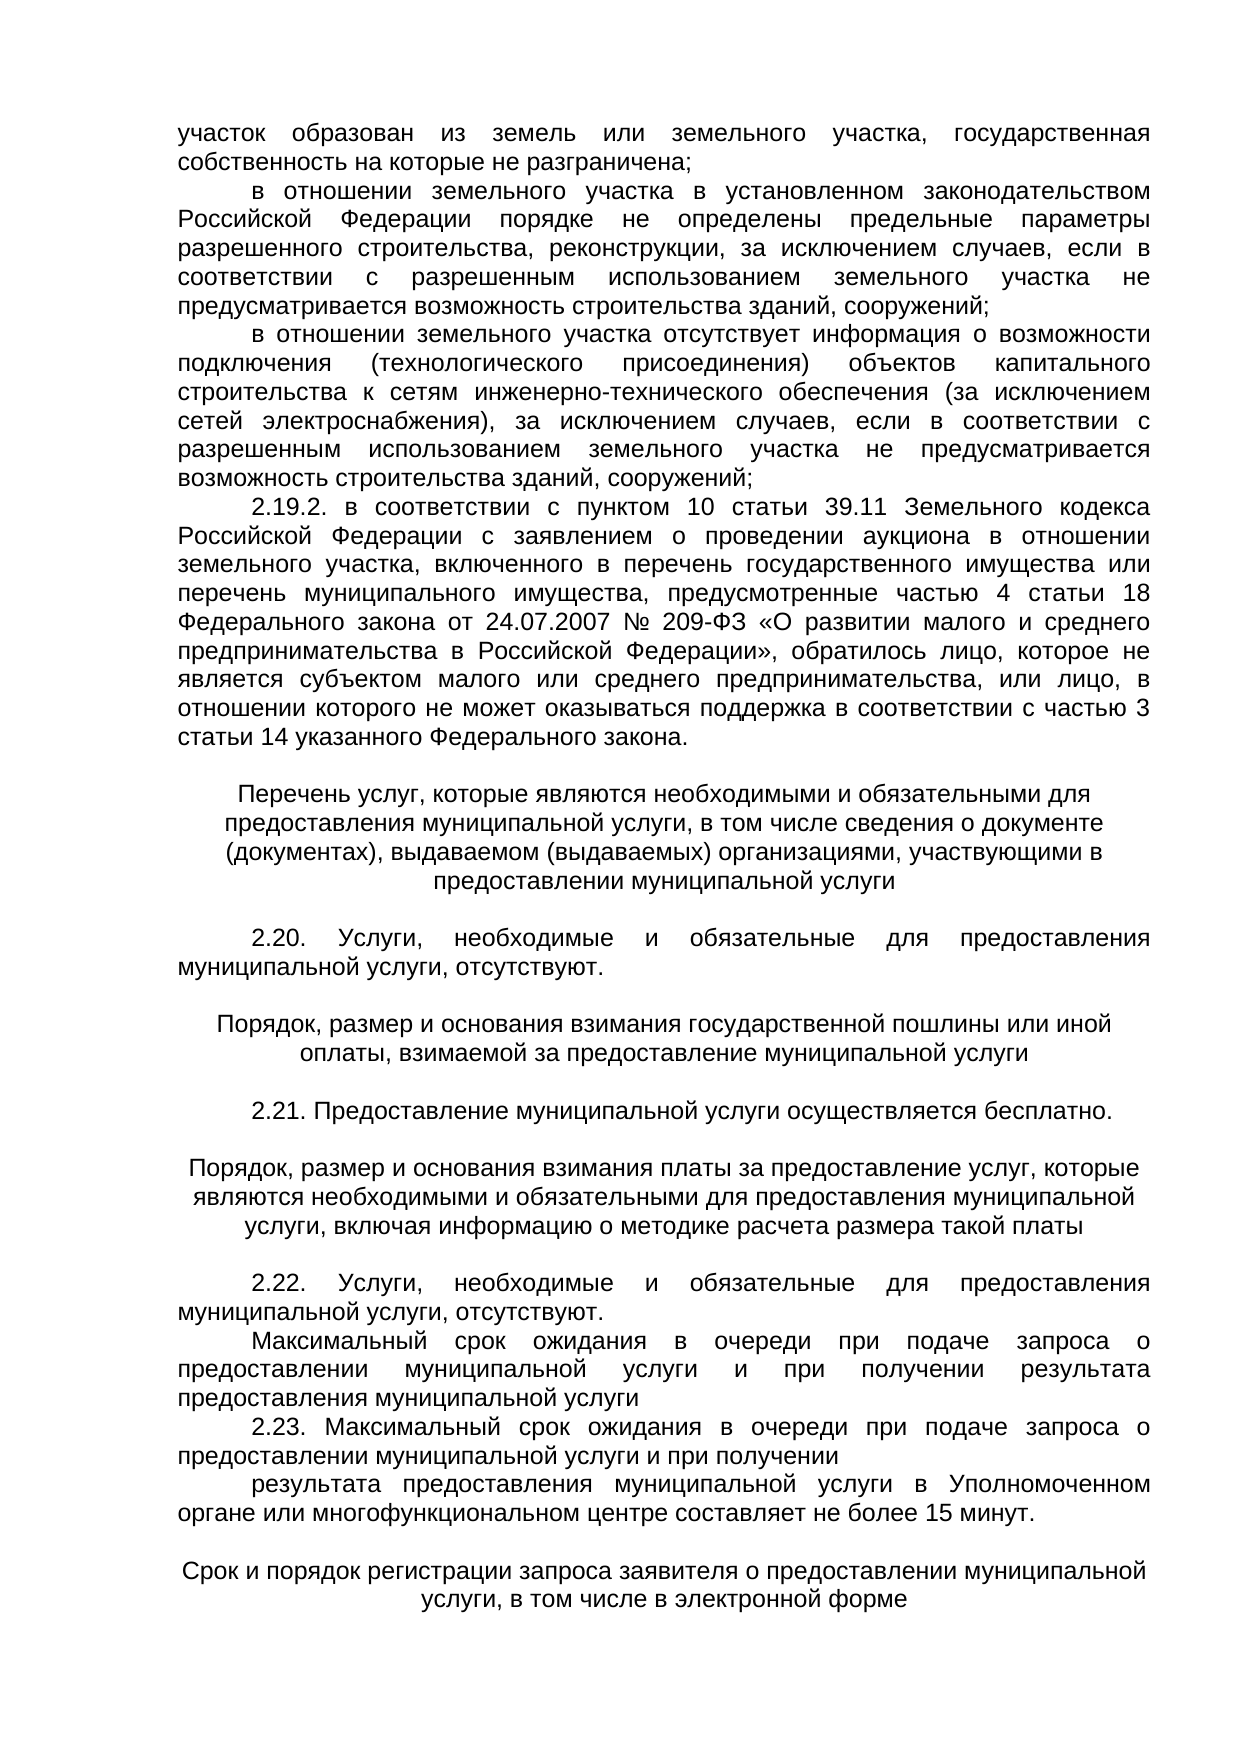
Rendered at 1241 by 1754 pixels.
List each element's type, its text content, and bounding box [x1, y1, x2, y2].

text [177, 118, 1152, 176]
text Порядок, размер и основания взимания государственной пошлины или иной оплаты, взимаемой за предоставление муниципальной услуги [177, 1009, 1152, 1067]
text Порядок, размер и основания взимания платы за предоставление услуг, которые являются необходимыми и обязательными для предоставления муниципальной услуги, включая информацию о методике расчета размера такой платы [177, 1153, 1152, 1239]
text в отношении земельного участка в установленном законодательством Российской Федерации порядке не определены предельные параметры разрешенного строительства, реконструкции, за исключением случаев, если в соответствии с разрешенным использованием земельного участка не предусматривается возможность строительства зданий, сооружений; [177, 176, 1152, 319]
text 2.22. Услуги, необходимые и обязательные для предоставления муниципальной услуги, отсутствуют. [177, 1268, 1152, 1326]
text 2.20. Услуги, необходимые и обязательные для предоставления муниципальной услуги, отсутствуют. [177, 923, 1152, 981]
text результата предоставления муниципальной услуги в Уполномоченном органе или многофункциональном центре составляет не более 15 минут. [177, 1469, 1152, 1527]
text в отношении земельного участка отсутствует информация о возможности подключения (технологического присоединения) объектов капитального строительства к сетям инженерно-технического обеспечения (за исключением сетей электроснабжения), за исключением случаев, если в соответствии с разрешенным использованием земельного участка не предусматривается возможность строительства зданий, сооружений; [177, 319, 1152, 492]
text 2.19.2. в соответствии с пунктом 10 статьи 39.11 Земельного кодекса Российской Федерации с заявлением о проведении аукциона в отношении земельного участка, включенного в перечень государственного имущества или перечень муниципального имущества, предусмотренные частью 4 статьи 18 Федерального закона от 24.07.2007 № 209-ФЗ «О развитии малого и среднего предпринимательства в Российской Федерации», обратилось лицо, которое не является субъектом малого или среднего предпринимательства, или лицо, в отношении которого не может оказываться поддержка в соответствии с частью 3 статьи 14 указанного Федерального закона. [177, 492, 1152, 751]
text 2.21. Предоставление муниципальной услуги осуществляется бесплатно. [177, 1096, 1152, 1124]
text Срок и порядок регистрации запроса заявителя о предоставлении муниципальной услуги, в том числе в электронной форме [177, 1556, 1152, 1613]
text Максимальный срок ожидания в очереди при подаче запроса о предоставлении муниципальной услуги и при получении результата предоставления муниципальной услуги [177, 1326, 1152, 1412]
text Перечень услуг, которые являются необходимыми и обязательными для предоставления муниципальной услуги, в том числе сведения о документе (документах), выдаваемом (выдаваемых) организациями, участвующими в предоставлении муниципальной услуги [177, 779, 1152, 894]
text 2.23. Максимальный срок ожидания в очереди при подаче запроса о предоставлении муниципальной услуги и при получении [177, 1412, 1152, 1469]
